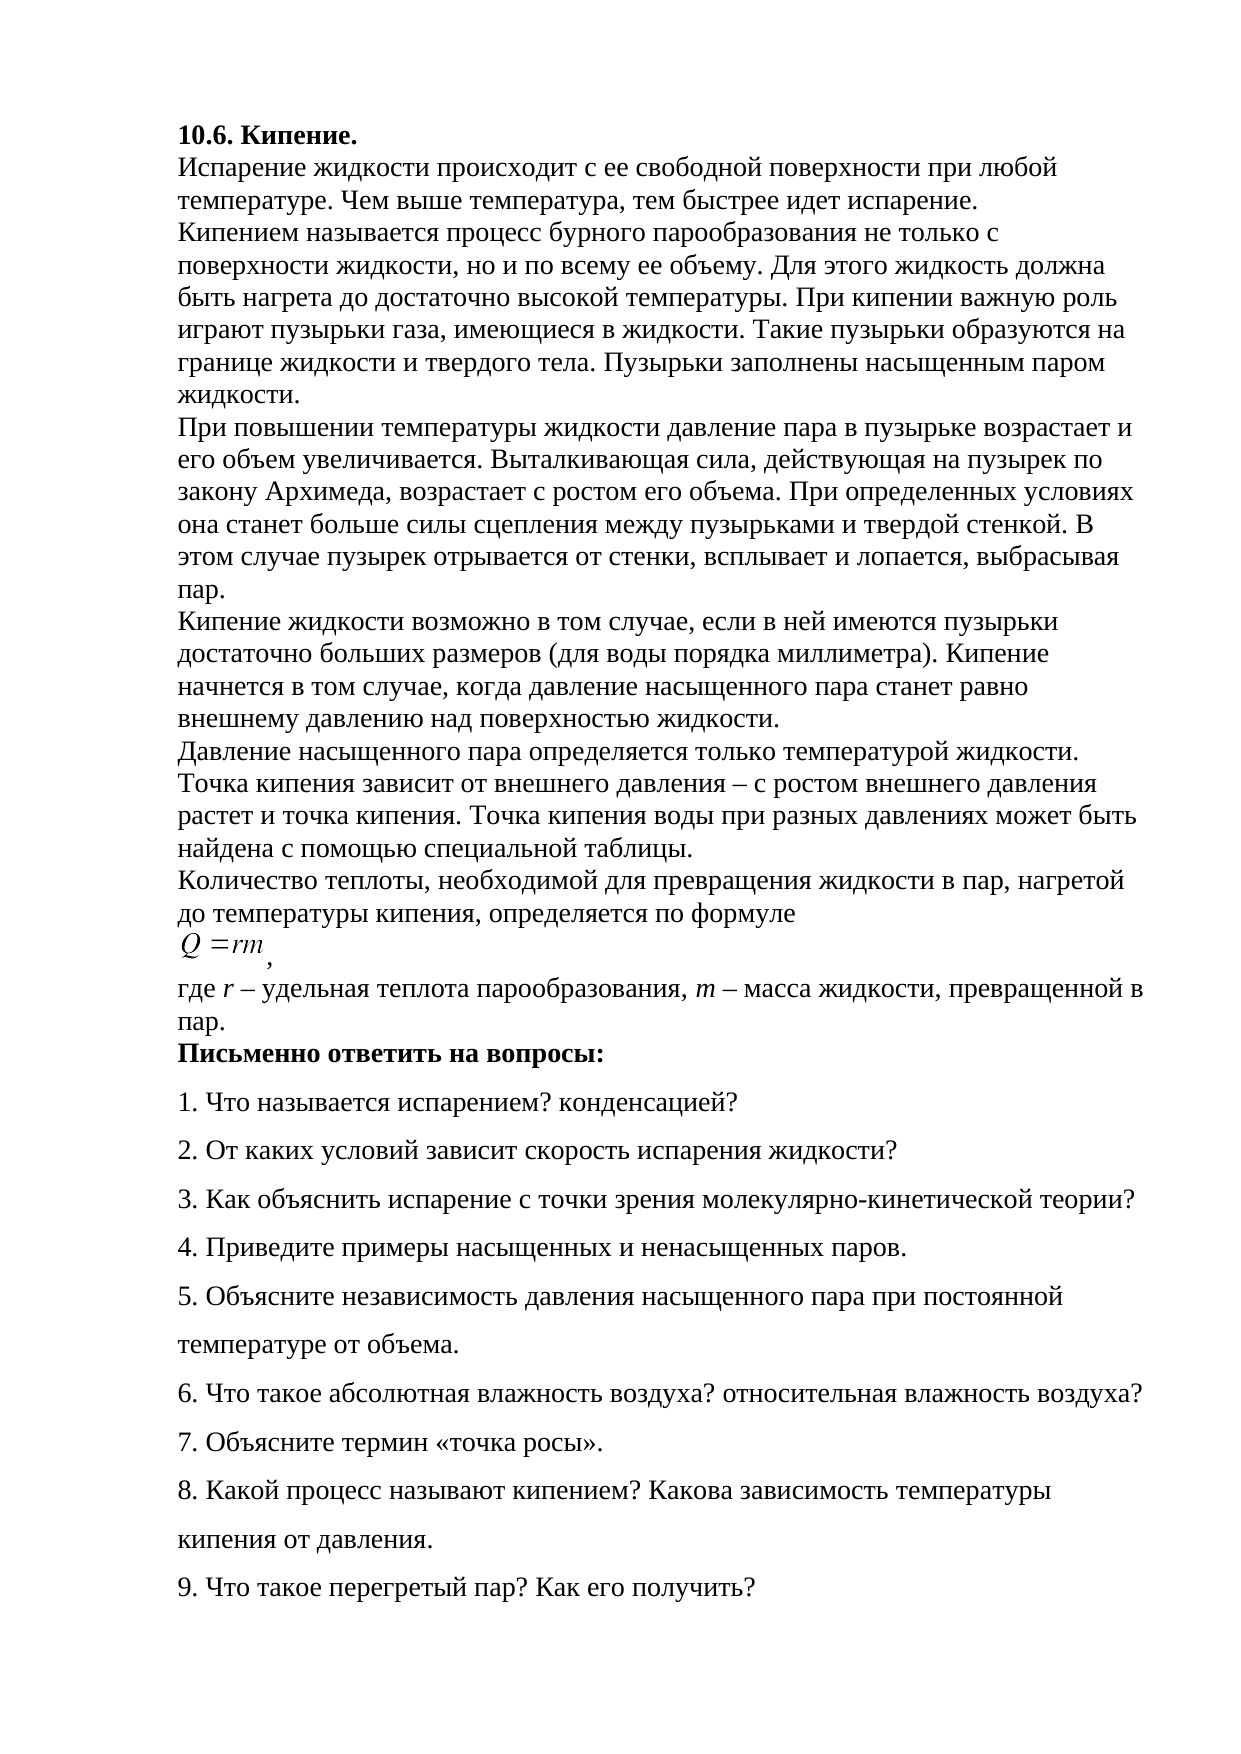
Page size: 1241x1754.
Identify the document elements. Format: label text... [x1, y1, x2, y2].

text Испарение жидкости происходит с ее свободной поверхности при любой температуре. Чем выше температура, тем быстрее идет испарение. [177, 151, 1152, 215]
text 6. Что такое абсолютная влажность воздуха? относительная влажность воздуха? [177, 1376, 1152, 1408]
text Давление насыщенного пара определяется только температурой жидкости. Точка кипения зависит от внешнего давления – с ростом внешнего давления растет и точка кипения. Точка кипения воды при разных давлениях может быть найдена с помощью специальной таблицы. [177, 734, 1152, 863]
text 1. Что называется испарением? конденсацией? [177, 1085, 1152, 1117]
text 9. Что такое перегретый пар? Как его получить? [177, 1570, 1152, 1603]
picture [177, 928, 267, 966]
text Количество теплоты, необходимой для превращения жидкости в пар, нагретой до температуры кипения, определяется по формуле [177, 863, 1152, 928]
text 8. Какой процесс называют кипением? Какова зависимость температуры кипения от давления. [177, 1473, 1152, 1554]
text Письменно ответить на вопросы: [177, 1036, 1152, 1069]
text Кипение жидкости возможно в том случае, если в ней имеются пузырьки достаточно больших размеров (для воды порядка миллиметра). Кипение начнется в том случае, когда давление насыщенного пара станет равно внешнему давлению над поверхностью жидкости. [177, 604, 1152, 734]
text 4. Приведите примеры насыщенных и ненасыщенных паров. [177, 1231, 1152, 1263]
text где r – удельная теплота парообразования, m – масса жидкости, превращенной в пар. [177, 972, 1152, 1036]
text Кипением называется процесс бурного парообразования не только с поверхности жидкости, но и по всему ее объему. Для этого жидкость должна быть нагрета до достаточно высокой температуры. При кипении важную роль играют пузырьки газа, имеющиеся в жидкости. Такие пузырьки образуются на границе жидкости и твердого тела. Пузырьки заполнены насыщенным паром жидкости. [177, 215, 1152, 410]
text 10.6. Кипение. [177, 118, 1152, 151]
text 2. От каких условий зависит скорость испарения жидкости? [177, 1133, 1152, 1166]
text 7. Объясните термин «точка росы». [177, 1425, 1152, 1457]
text , [177, 928, 1152, 972]
text 5. Объясните независимость давления насыщенного пара при постоянной температуре от объема. [177, 1279, 1152, 1360]
text 3. Как объяснить испарение с точки зрения молекулярно-кинетической теории? [177, 1182, 1152, 1214]
text При повышении температуры жидкости давление пара в пузырьке возрастает и его объем увеличивается. Выталкивающая сила, действующая на пузырек по закону Архимеда, возрастает с ростом его объема. При определенных условиях она станет больше силы сцепления между пузырьками и твердой стенкой. В этом случае пузырек отрывается от стенки, всплывает и лопается, выбрасывая пар. [177, 410, 1152, 604]
